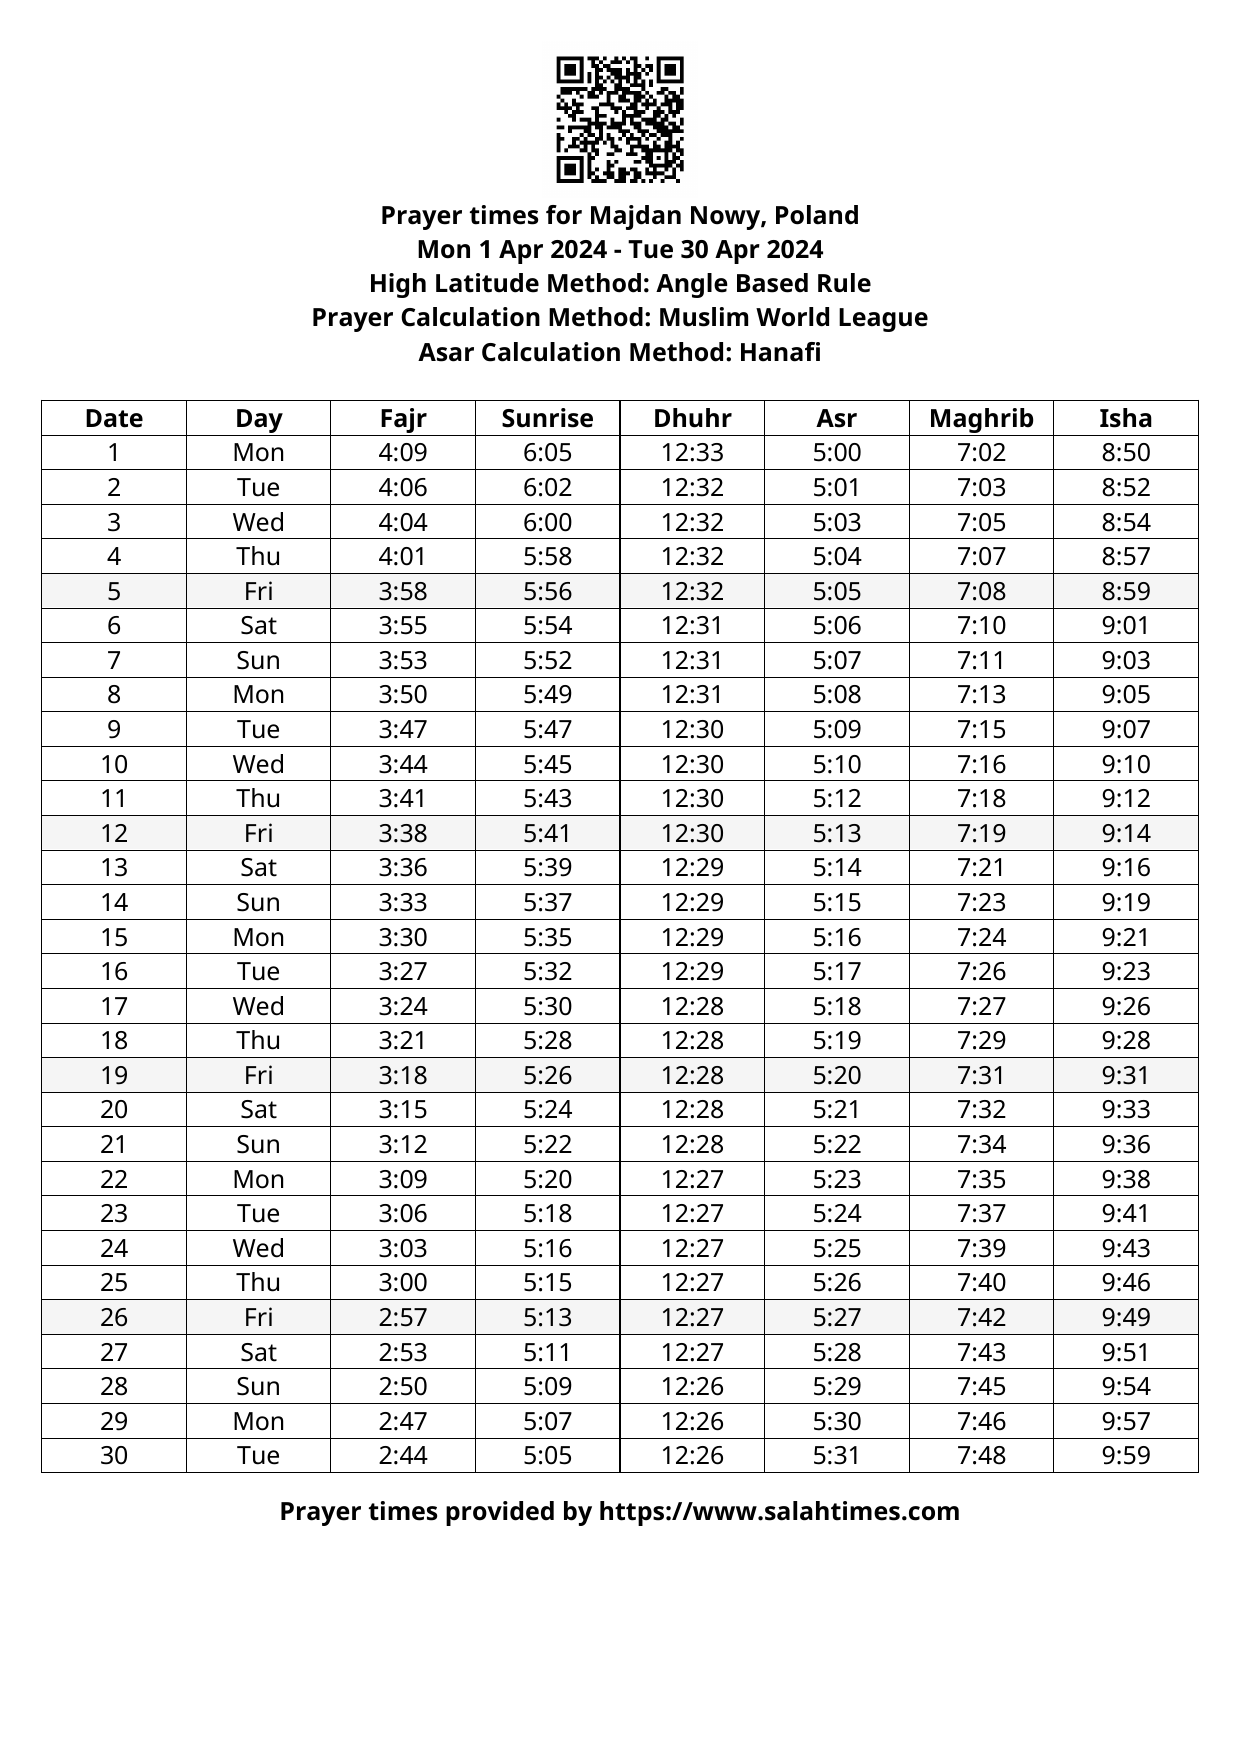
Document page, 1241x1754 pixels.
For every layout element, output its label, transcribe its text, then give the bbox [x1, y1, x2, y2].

table_cell 9:33 [1054, 1093, 1198, 1126]
table_cell 5:18 [765, 989, 909, 1022]
table_cell 2:50 [331, 1369, 475, 1403]
text Prayer times for Majdan Nowy, Poland [42, 198, 1198, 232]
table_cell 9 [42, 712, 186, 746]
table_cell 5:31 [765, 1439, 909, 1472]
table_cell 7:48 [910, 1439, 1053, 1472]
table_cell 12:30 [621, 712, 764, 746]
table_cell 12:26 [621, 1439, 764, 1472]
table_cell 7:07 [910, 539, 1053, 573]
table_cell 9:54 [1054, 1369, 1198, 1403]
table_cell 5:30 [476, 989, 619, 1022]
table_cell 7:03 [910, 470, 1053, 504]
table_header Dhuhr [621, 401, 764, 434]
table_cell 12:27 [621, 1162, 764, 1195]
table_header Sunrise [476, 401, 619, 434]
table_cell 13 [42, 851, 186, 884]
table_cell 17 [42, 989, 186, 1022]
table_cell 7:15 [910, 712, 1053, 746]
table_cell 3:18 [331, 1058, 475, 1092]
table_cell 22 [42, 1162, 186, 1195]
table_cell 7:10 [910, 609, 1053, 642]
table_header Fajr [331, 401, 475, 434]
table_cell Wed [187, 989, 330, 1022]
table_cell Mon [187, 920, 330, 953]
table_cell 3:09 [331, 1162, 475, 1195]
table_cell 23 [42, 1196, 186, 1230]
table_cell 6 [42, 609, 186, 642]
table_cell Sat [187, 1335, 330, 1368]
table_cell Fri [187, 1058, 330, 1092]
table_cell 5:16 [476, 1231, 619, 1264]
table_cell 5:03 [765, 505, 909, 538]
table_cell 7:08 [910, 574, 1053, 607]
table_cell 12:31 [621, 609, 764, 642]
table_cell Tue [187, 470, 330, 504]
table_header Date [42, 401, 186, 434]
table_cell 7:05 [910, 505, 1053, 538]
table_cell 30 [42, 1439, 186, 1472]
table_cell Wed [187, 505, 330, 538]
table_cell 8:59 [1054, 574, 1198, 607]
table_cell 4:09 [331, 436, 475, 469]
table_cell Wed [187, 1231, 330, 1264]
table_cell 5:37 [476, 885, 619, 919]
table_cell 3:58 [331, 574, 475, 607]
table_cell 5:30 [765, 1404, 909, 1437]
table_cell 10 [42, 747, 186, 780]
table_cell 3:27 [331, 954, 475, 988]
table_cell 5:07 [765, 643, 909, 677]
table_cell 8:50 [1054, 436, 1198, 469]
table_cell Thu [187, 781, 330, 815]
table_cell 3:24 [331, 989, 475, 1022]
table_cell 7 [42, 643, 186, 677]
table_cell 5:15 [765, 885, 909, 919]
table_cell 7:37 [910, 1196, 1053, 1230]
table_cell 4:01 [331, 539, 475, 573]
table_cell 3:06 [331, 1196, 475, 1230]
table_cell 1 [42, 436, 186, 469]
table_cell 5:41 [476, 816, 619, 849]
table_cell 7:24 [910, 920, 1053, 953]
table_cell 9:21 [1054, 920, 1198, 953]
table_cell 12:28 [621, 1093, 764, 1126]
table_cell 12:32 [621, 505, 764, 538]
table_cell 12 [42, 816, 186, 849]
table_cell 6:05 [476, 436, 619, 469]
table_cell 5:00 [765, 436, 909, 469]
table_cell 12:30 [621, 747, 764, 780]
table_cell 24 [42, 1231, 186, 1264]
table_header Day [187, 401, 330, 434]
table_cell 14 [42, 885, 186, 919]
table_cell 12:32 [621, 574, 764, 607]
table_cell 12:27 [621, 1266, 764, 1299]
table_cell 25 [42, 1266, 186, 1299]
table_cell 5:56 [476, 574, 619, 607]
table_header Asr [765, 401, 909, 434]
table_cell 7:18 [910, 781, 1053, 815]
text Asar Calculation Method: Hanafi [42, 334, 1198, 368]
table_cell 3:00 [331, 1266, 475, 1299]
table_cell 6:02 [476, 470, 619, 504]
table_cell 5:39 [476, 851, 619, 884]
table_cell Mon [187, 678, 330, 711]
table_cell 5:27 [765, 1300, 909, 1334]
table_cell 3:33 [331, 885, 475, 919]
table_cell 5:32 [476, 954, 619, 988]
table_cell 9:14 [1054, 816, 1198, 849]
table_cell Fri [187, 1300, 330, 1334]
table_cell Mon [187, 1404, 330, 1437]
table_cell 5:29 [765, 1369, 909, 1403]
table_cell 20 [42, 1093, 186, 1126]
table_cell 12:32 [621, 539, 764, 573]
table_cell 9:05 [1054, 678, 1198, 711]
table_cell 9:03 [1054, 643, 1198, 677]
table_cell 7:45 [910, 1369, 1053, 1403]
table_cell 12:30 [621, 816, 764, 849]
table_cell 9:57 [1054, 1404, 1198, 1437]
table_cell Sat [187, 609, 330, 642]
table_cell 5:15 [476, 1266, 619, 1299]
table_cell Sun [187, 1369, 330, 1403]
table_cell 12:29 [621, 851, 764, 884]
table_cell 7:02 [910, 436, 1053, 469]
table_cell 8:52 [1054, 470, 1198, 504]
table_cell 5:19 [765, 1024, 909, 1057]
table_cell 7:46 [910, 1404, 1053, 1437]
table_cell 26 [42, 1300, 186, 1334]
table_cell 5:13 [476, 1300, 619, 1334]
table_cell 5:23 [765, 1162, 909, 1195]
table_cell 5:05 [765, 574, 909, 607]
picture [542, 41, 699, 198]
table_cell 12:30 [621, 781, 764, 815]
table_cell Sat [187, 1093, 330, 1126]
table_cell 3:53 [331, 643, 475, 677]
table_cell 5:22 [765, 1127, 909, 1161]
table_cell 12:27 [621, 1231, 764, 1264]
table_cell Thu [187, 1266, 330, 1299]
table_cell 9:49 [1054, 1300, 1198, 1334]
table_cell 5:26 [476, 1058, 619, 1092]
table_cell 12:31 [621, 643, 764, 677]
table_cell 5:09 [765, 712, 909, 746]
table_cell Thu [187, 1024, 330, 1057]
table_cell 7:39 [910, 1231, 1053, 1264]
table_cell Fri [187, 816, 330, 849]
table_cell 3:38 [331, 816, 475, 849]
table_cell 9:23 [1054, 954, 1198, 988]
table_header Maghrib [910, 401, 1053, 434]
table_cell 5:16 [765, 920, 909, 953]
table_cell 7:29 [910, 1024, 1053, 1057]
table_cell Tue [187, 954, 330, 988]
table_cell 7:42 [910, 1300, 1053, 1334]
table_cell 12:33 [621, 436, 764, 469]
table_cell 5:14 [765, 851, 909, 884]
table_cell 7:13 [910, 678, 1053, 711]
text Mon 1 Apr 2024 - Tue 30 Apr 2024 [42, 232, 1198, 266]
table_cell 8:57 [1054, 539, 1198, 573]
table_cell 3:44 [331, 747, 475, 780]
table_cell 12:26 [621, 1369, 764, 1403]
table_cell Fri [187, 574, 330, 607]
table_cell 3:15 [331, 1093, 475, 1126]
table_cell 5:07 [476, 1404, 619, 1437]
table_cell 11 [42, 781, 186, 815]
table_cell Tue [187, 1439, 330, 1472]
table_cell 5:26 [765, 1266, 909, 1299]
table_cell 15 [42, 920, 186, 953]
table_cell 7:19 [910, 816, 1053, 849]
table_cell 5:04 [765, 539, 909, 573]
text Prayer times provided by https://www.salahtimes.com [42, 1494, 1198, 1528]
table_cell Sun [187, 643, 330, 677]
table_cell 5:10 [765, 747, 909, 780]
table_cell 7:35 [910, 1162, 1053, 1195]
table_cell 12:27 [621, 1335, 764, 1368]
table_cell 5:01 [765, 470, 909, 504]
table_cell 2:47 [331, 1404, 475, 1437]
table_cell 5:22 [476, 1127, 619, 1161]
table_cell 7:34 [910, 1127, 1053, 1161]
table_cell 9:10 [1054, 747, 1198, 780]
table_cell 21 [42, 1127, 186, 1161]
table_cell 12:26 [621, 1404, 764, 1437]
table_cell 2 [42, 470, 186, 504]
table_cell Thu [187, 539, 330, 573]
table_cell 9:41 [1054, 1196, 1198, 1230]
table_cell 18 [42, 1024, 186, 1057]
table_cell 4 [42, 539, 186, 573]
text High Latitude Method: Angle Based Rule [42, 266, 1198, 300]
table_cell 12:31 [621, 678, 764, 711]
table_cell 7:27 [910, 989, 1053, 1022]
table_cell Mon [187, 436, 330, 469]
table_cell 2:53 [331, 1335, 475, 1368]
table_cell 12:28 [621, 1127, 764, 1161]
table_cell 5:35 [476, 920, 619, 953]
table_cell 6:00 [476, 505, 619, 538]
table_cell 7:40 [910, 1266, 1053, 1299]
table_cell 3:03 [331, 1231, 475, 1264]
table_cell 9:26 [1054, 989, 1198, 1022]
table_cell 12:28 [621, 1024, 764, 1057]
table_cell 2:44 [331, 1439, 475, 1472]
table_cell 5:08 [765, 678, 909, 711]
table_cell 12:32 [621, 470, 764, 504]
table_cell 5:13 [765, 816, 909, 849]
table_cell 4:04 [331, 505, 475, 538]
table_cell 3:30 [331, 920, 475, 953]
table_cell 5:58 [476, 539, 619, 573]
table_cell 19 [42, 1058, 186, 1092]
table_cell 7:11 [910, 643, 1053, 677]
table_cell 9:28 [1054, 1024, 1198, 1057]
table_cell 5:09 [476, 1369, 619, 1403]
table_cell 9:01 [1054, 609, 1198, 642]
table_cell 7:26 [910, 954, 1053, 988]
table_cell 9:59 [1054, 1439, 1198, 1472]
table_cell 9:36 [1054, 1127, 1198, 1161]
table_cell 5:24 [476, 1093, 619, 1126]
table_cell 5:49 [476, 678, 619, 711]
table_cell 16 [42, 954, 186, 988]
table_cell Tue [187, 1196, 330, 1230]
table_cell 12:28 [621, 1058, 764, 1092]
table_cell Wed [187, 747, 330, 780]
table_cell 5:18 [476, 1196, 619, 1230]
table_cell 5:21 [765, 1093, 909, 1126]
table_cell 5:43 [476, 781, 619, 815]
table_cell 28 [42, 1369, 186, 1403]
table_cell 12:29 [621, 920, 764, 953]
table_cell 5:05 [476, 1439, 619, 1472]
table_cell 9:07 [1054, 712, 1198, 746]
table_cell 5:28 [765, 1335, 909, 1368]
table_cell 8:54 [1054, 505, 1198, 538]
table_cell 9:19 [1054, 885, 1198, 919]
table_cell 12:29 [621, 885, 764, 919]
table_cell 8 [42, 678, 186, 711]
table_cell 5:28 [476, 1024, 619, 1057]
table_cell 3:47 [331, 712, 475, 746]
table_cell 3:12 [331, 1127, 475, 1161]
table_cell 3:36 [331, 851, 475, 884]
table_cell 7:21 [910, 851, 1053, 884]
table_cell 5:06 [765, 609, 909, 642]
table_cell 7:31 [910, 1058, 1053, 1092]
table_cell 7:32 [910, 1093, 1053, 1126]
table_cell 5:52 [476, 643, 619, 677]
table_cell 5:25 [765, 1231, 909, 1264]
table_cell 5:12 [765, 781, 909, 815]
table_cell 3:50 [331, 678, 475, 711]
table_cell 3:55 [331, 609, 475, 642]
table_cell 12:28 [621, 989, 764, 1022]
table_cell 5:20 [476, 1162, 619, 1195]
table_cell 9:46 [1054, 1266, 1198, 1299]
table_cell 5:54 [476, 609, 619, 642]
table_cell 7:16 [910, 747, 1053, 780]
table_cell 4:06 [331, 470, 475, 504]
table_cell 9:38 [1054, 1162, 1198, 1195]
table_cell 29 [42, 1404, 186, 1437]
table_cell 9:16 [1054, 851, 1198, 884]
table_cell 9:31 [1054, 1058, 1198, 1092]
table_cell 3:21 [331, 1024, 475, 1057]
table_cell 3 [42, 505, 186, 538]
table_cell 5:20 [765, 1058, 909, 1092]
table_cell Mon [187, 1162, 330, 1195]
table_cell 5:47 [476, 712, 619, 746]
table_header Isha [1054, 401, 1198, 434]
table_cell 5:17 [765, 954, 909, 988]
table_cell 5:24 [765, 1196, 909, 1230]
table_cell 7:43 [910, 1335, 1053, 1368]
table_cell 9:12 [1054, 781, 1198, 815]
table_cell 12:29 [621, 954, 764, 988]
table_cell 12:27 [621, 1196, 764, 1230]
table_cell Tue [187, 712, 330, 746]
table_cell Sun [187, 1127, 330, 1161]
text Prayer Calculation Method: Muslim World League [42, 300, 1198, 334]
table_cell 5:45 [476, 747, 619, 780]
table_cell 2:57 [331, 1300, 475, 1334]
table_cell 5:11 [476, 1335, 619, 1368]
table_cell 7:23 [910, 885, 1053, 919]
table_cell 9:43 [1054, 1231, 1198, 1264]
table_cell 9:51 [1054, 1335, 1198, 1368]
table_cell Sun [187, 885, 330, 919]
table_cell 5 [42, 574, 186, 607]
table_cell 3:41 [331, 781, 475, 815]
table_cell 27 [42, 1335, 186, 1368]
table_cell 12:27 [621, 1300, 764, 1334]
table_cell Sat [187, 851, 330, 884]
